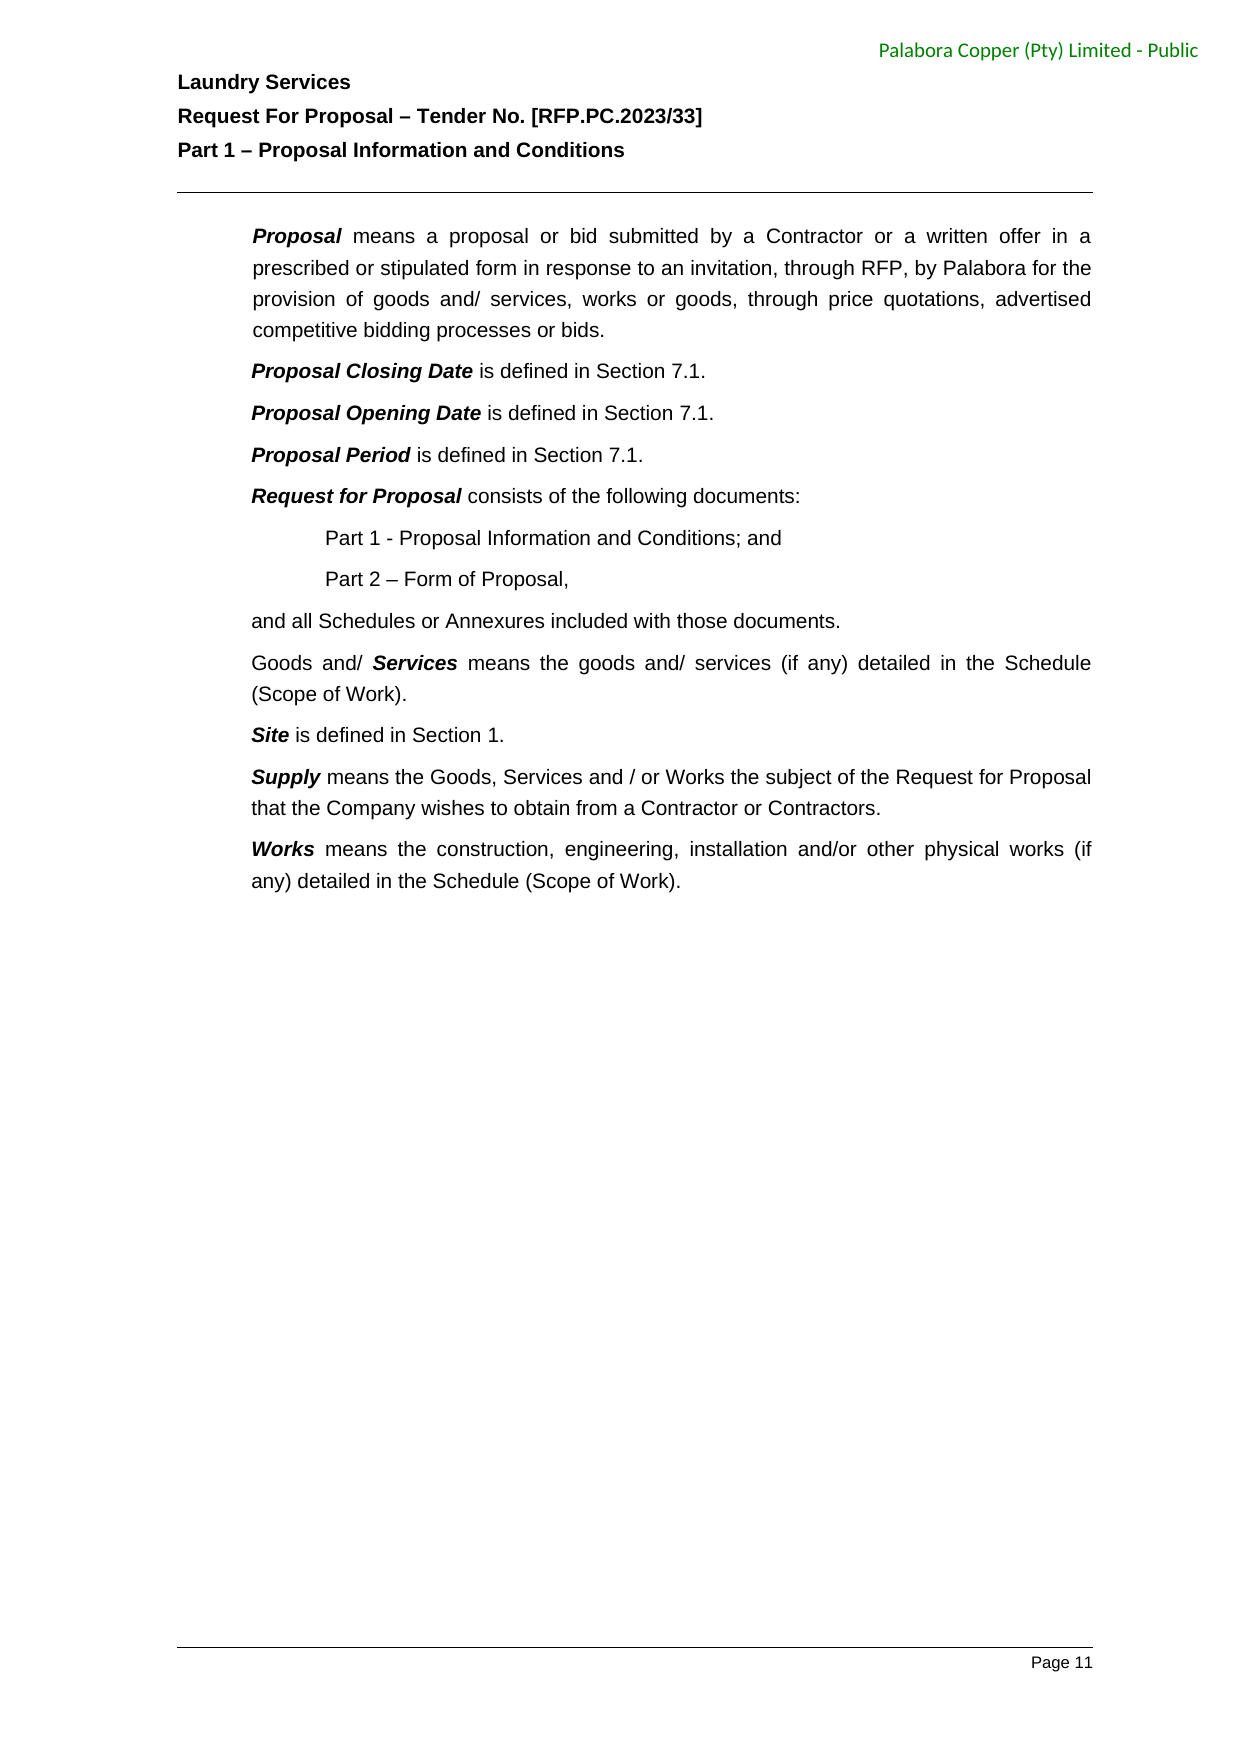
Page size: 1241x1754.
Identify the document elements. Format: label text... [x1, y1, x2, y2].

list Goods and/ Services means the goods and/ services (if any) detailed in the Schedule (Scope of Work). [251, 650, 1093, 705]
list Request for Proposal consists of the following documents: [251, 484, 1093, 508]
list and all Schedules or Annexures included with those documents. [177, 609, 1093, 633]
list Proposal Closing Date is defined in Section 7.1. [251, 359, 1093, 383]
list Proposal means a proposal or bid submitted by a Contractor or a written offer in a prescribed or stipulated form in response to an invitation, through RFP, by Palabora for the provision of goods and/ services, works or goods, through price quotations, advertised competitive bidding processes or bids. [252, 224, 1093, 342]
list Proposal Opening Date is defined in Section 7.1. [251, 401, 1093, 425]
list Part 1 - Proposal Information and Conditions; and [325, 526, 1093, 549]
list Supply means the Goods, Services and / or Works the subject of the Request for Proposal that the Company wishes to obtain from a Contractor or Contractors. [251, 764, 1093, 820]
list Site is defined in Section 1. [251, 723, 1093, 747]
list Works means the construction, engineering, installation and/or other physical works (if any) detailed in the Schedule (Scope of Work). [251, 837, 1093, 892]
list Proposal Period is defined in Section 7.1. [251, 442, 1093, 466]
list Part 2 – Form of Proposal, [325, 567, 1093, 591]
